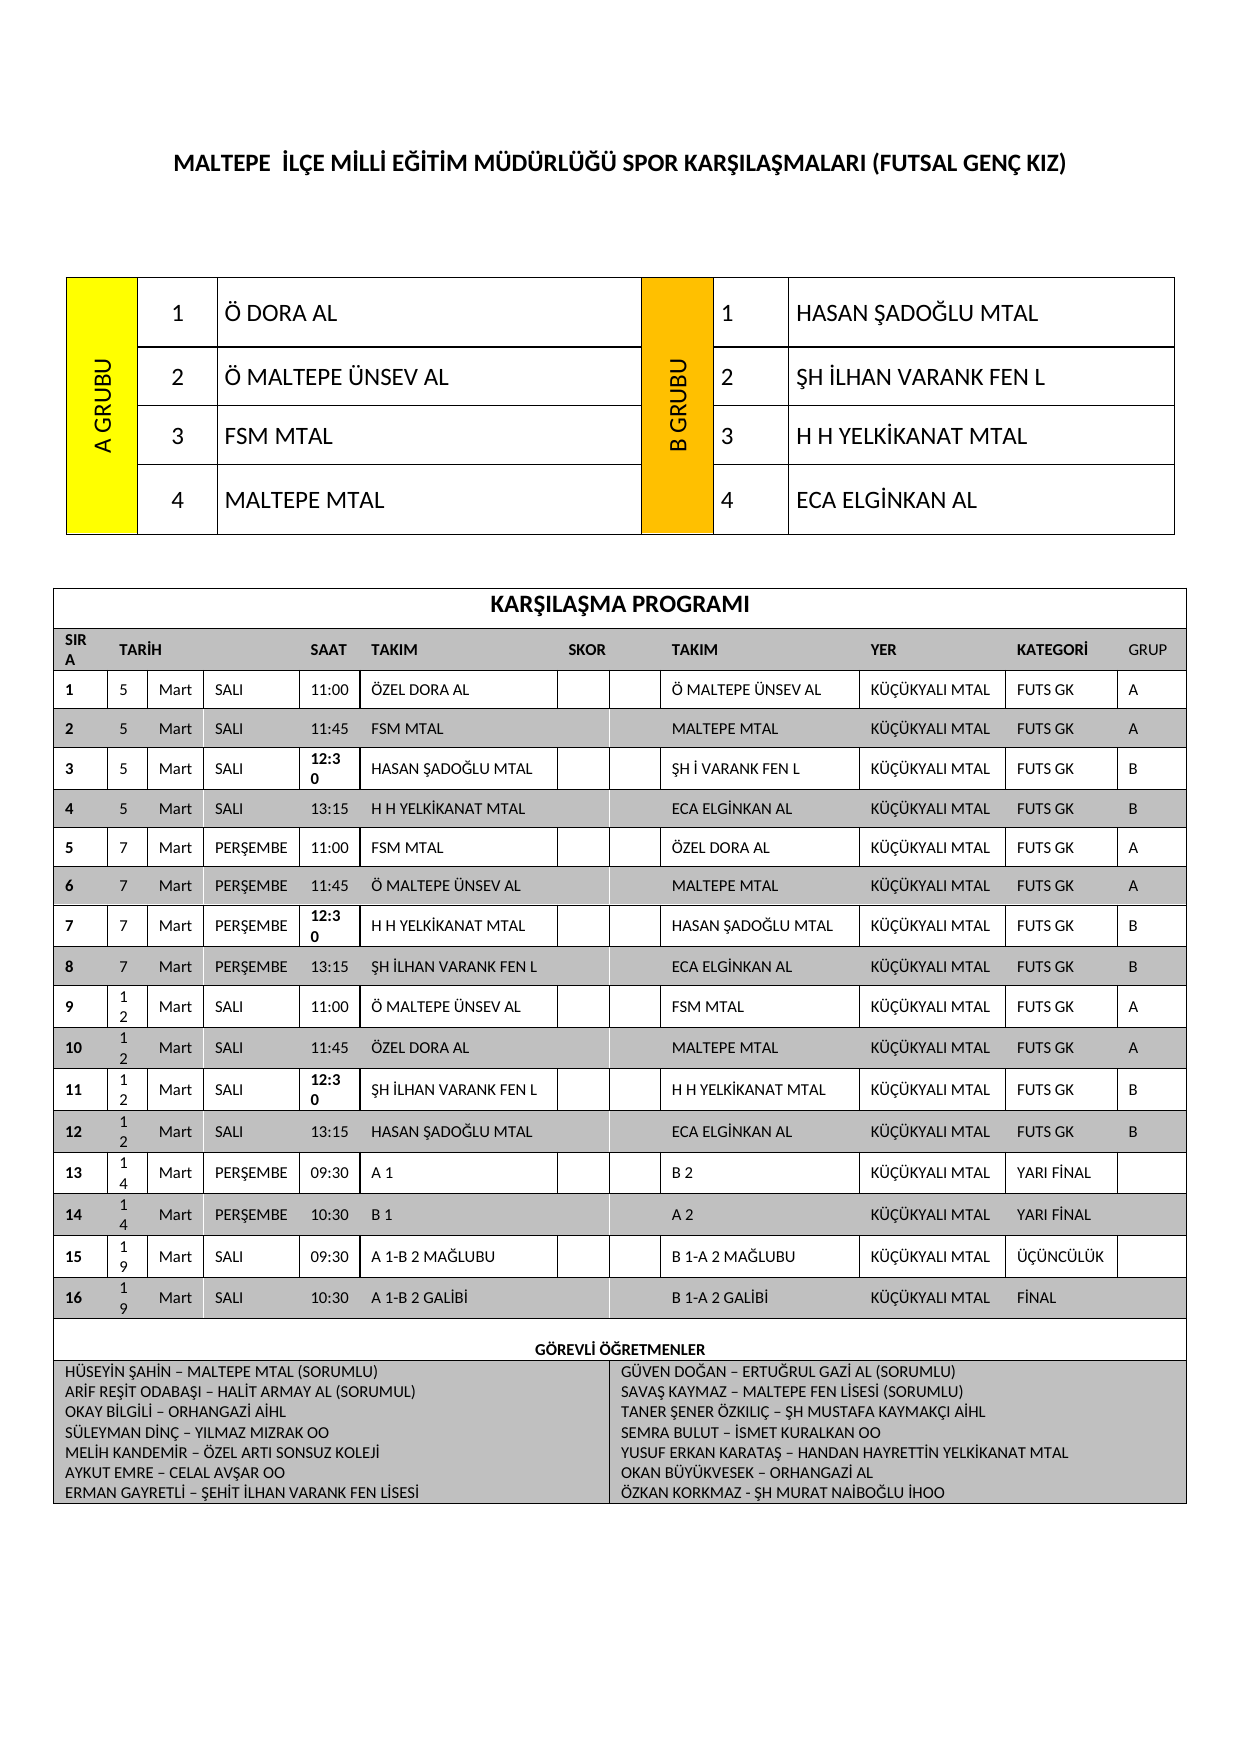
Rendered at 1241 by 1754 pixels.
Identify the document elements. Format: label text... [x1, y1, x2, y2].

table_cell YARI FİNAL [1006, 1153, 1117, 1193]
table_cell PERŞEMBE [204, 1153, 299, 1193]
table_header KARŞILAŞMA PROGRAMI [54, 589, 1186, 628]
table_cell 7 [108, 906, 147, 946]
table_cell KÜÇÜKYALI MTAL [860, 671, 1005, 708]
table_cell 12:30 [300, 906, 359, 946]
table_cell SALI [204, 671, 299, 708]
table_cell [1118, 1236, 1186, 1277]
table_cell [610, 1236, 660, 1277]
table_cell MALTEPE MTAL [218, 465, 641, 533]
table_cell B [1118, 748, 1186, 789]
table_header HASAN ŞADOĞLU MTAL [789, 278, 1174, 346]
table_cell FUTS GK [1006, 671, 1117, 708]
table_cell [557, 790, 609, 827]
table_cell 11:00 [300, 986, 359, 1027]
table_cell GÜVEN DOĞAN – ERTUĞRUL GAZİ AL (SORUMLU) SAVAŞ KAYMAZ – MALTEPE FEN LİSESİ (SORUMLU) TANER ŞENER ÖZKILIÇ – ŞH MUSTAFA KAYMAKÇI AİHL SEMRA BULUT – İSMET KURALKAN OO YUSUF ERKAN KARATAŞ – HANDAN HAYRETTİN YELKİKANAT MTAL OKAN BÜYÜKVESEK – ORHANGAZİ AL ÖZKAN KORKMAZ - ŞH MURAT NAİBOĞLU İHOO [610, 1361, 1186, 1503]
table_cell [610, 867, 660, 904]
table_cell FUTS GK [1006, 828, 1117, 866]
table_cell 12 [54, 1111, 108, 1152]
table_cell SALI [204, 709, 299, 747]
table_cell GRUP [1117, 629, 1186, 670]
table_cell KATEGORİ [1006, 629, 1117, 670]
table_cell Mart [148, 1236, 203, 1277]
table_cell HASAN ŞADOĞLU MTAL [361, 748, 557, 789]
table_cell 09:30 [300, 1236, 359, 1277]
table_cell Mart [148, 986, 203, 1027]
table_cell Ö MALTEPE ÜNSEV AL [361, 986, 557, 1027]
table_cell KÜÇÜKYALI MTAL [860, 1069, 1005, 1110]
table_cell 14 [54, 1194, 108, 1235]
table_cell FSM MTAL [361, 828, 557, 866]
table_cell [558, 1236, 609, 1277]
table_cell YARI FİNAL [1006, 1194, 1117, 1235]
table_cell SALI [204, 1069, 299, 1110]
table_cell [610, 947, 660, 985]
table_cell [610, 1194, 660, 1235]
table_cell Mart [147, 709, 203, 747]
table_cell FUTS GK [1006, 947, 1117, 985]
table_cell [557, 1278, 609, 1318]
table_cell [610, 1028, 660, 1068]
table_cell [558, 986, 609, 1027]
table_cell FUTS GK [1006, 1111, 1117, 1152]
table_cell 2 [714, 348, 788, 405]
table_cell 15 [54, 1236, 107, 1277]
table_cell FSM MTAL [661, 986, 859, 1027]
table_cell B [1117, 1111, 1186, 1152]
table_header 1 [714, 278, 788, 346]
table_cell KÜÇÜKYALI MTAL [860, 748, 1005, 789]
table_cell TAKIM [660, 629, 859, 670]
table_cell A [1117, 709, 1186, 747]
table_cell A [1117, 867, 1186, 904]
table_cell PERŞEMBE [204, 867, 299, 904]
table_cell 6 [54, 867, 108, 904]
table_cell [558, 906, 609, 946]
table_cell [1117, 1278, 1186, 1318]
table_cell [610, 748, 660, 789]
table_cell KÜÇÜKYALI MTAL [860, 906, 1005, 946]
table_cell 7 [108, 867, 147, 904]
table_cell 10:30 [299, 1194, 360, 1235]
table_cell 14 [108, 1153, 147, 1193]
table_cell A 1-B 2 MAĞLUBU [361, 1236, 557, 1277]
table_cell 3 [714, 406, 788, 464]
table_cell 1 [54, 671, 107, 708]
table_cell SALI [204, 790, 299, 827]
table_cell 19 [108, 1236, 147, 1277]
table_cell 4 [138, 465, 217, 533]
table_cell [610, 986, 660, 1027]
table_cell [1117, 1194, 1186, 1235]
table_cell FUTS GK [1006, 748, 1117, 789]
table_cell [557, 947, 609, 985]
table_cell 12:30 [300, 1069, 359, 1110]
table_cell SIRA [54, 629, 108, 670]
table_cell 7 [54, 906, 107, 946]
table_cell [558, 671, 609, 708]
table_cell 8 [54, 947, 108, 985]
table_cell Ö MALTEPE ÜNSEV AL [360, 867, 557, 904]
table_cell [557, 1028, 609, 1068]
table_cell ECA ELGİNKAN AL [789, 465, 1174, 533]
table_cell Mart [147, 947, 203, 985]
table_cell HÜSEYİN ŞAHİN – MALTEPE MTAL (SORUMLU) ARİF REŞİT ODABAŞI – HALİT ARMAY AL (SORUMUL) OKAY BİLGİLİ – ORHANGAZİ AİHL SÜLEYMAN DİNÇ – YILMAZ MIZRAK OO MELİH KANDEMİR – ÖZEL ARTI SONSUZ KOLEJİ AYKUT EMRE – CELAL AVŞAR OO ERMAN GAYRETLİ – ŞEHİT İLHAN VARANK FEN LİSESİ [54, 1361, 609, 1503]
table_cell SALI [204, 1278, 299, 1318]
table_cell Mart [147, 1028, 203, 1068]
table_cell SKOR [557, 629, 660, 670]
table_cell 4 [714, 465, 788, 533]
table_cell PERŞEMBE [204, 906, 299, 946]
table_cell A [1118, 671, 1186, 708]
table_cell FSM MTAL [218, 406, 641, 464]
table_cell Mart [147, 790, 203, 827]
table_cell FİNAL [1006, 1278, 1117, 1318]
table_cell B 1-A 2 MAĞLUBU [661, 1236, 859, 1277]
table_cell 13:15 [299, 790, 360, 827]
table_cell 7 [108, 828, 147, 866]
table_cell H H YELKİKANAT MTAL [360, 790, 557, 827]
table_cell 5 [108, 748, 147, 789]
table_cell H H YELKİKANAT MTAL [361, 906, 557, 946]
table_cell ÖZEL DORA AL [661, 828, 859, 866]
table_cell Mart [147, 867, 203, 904]
table_cell 12 [108, 1028, 147, 1068]
table_cell [610, 790, 660, 827]
table_header A GRUBU [67, 278, 137, 533]
table_cell H H YELKİKANAT MTAL [661, 1069, 859, 1110]
table_cell FUTS GK [1006, 1028, 1117, 1068]
table_cell 11:45 [299, 1028, 360, 1068]
table_cell ÖZEL DORA AL [361, 671, 557, 708]
table_cell KÜÇÜKYALI MTAL [860, 828, 1005, 866]
table_header 1 [138, 278, 217, 346]
table_cell TAKIM [360, 629, 557, 670]
table_cell MALTEPE MTAL [660, 867, 859, 904]
table_cell [610, 828, 660, 866]
table_cell Ö MALTEPE ÜNSEV AL [218, 348, 641, 405]
table_cell ECA ELGİNKAN AL [660, 790, 859, 827]
table_cell [610, 906, 660, 946]
table_cell B [1117, 947, 1186, 985]
table_cell 11 [54, 1069, 107, 1110]
table_cell KÜÇÜKYALI MTAL [860, 1236, 1005, 1277]
table_cell GÖREVLİ ÖĞRETMENLER [54, 1319, 1186, 1360]
table_cell H H YELKİKANAT MTAL [789, 406, 1174, 464]
table_cell A [1117, 1028, 1186, 1068]
table_cell Mart [148, 828, 203, 866]
table_cell 16 [54, 1278, 108, 1318]
table_header B GRUBU [642, 278, 713, 533]
table_cell SALI [204, 1236, 299, 1277]
table_cell KÜÇÜKYALI MTAL [859, 1194, 1006, 1235]
table_cell 2 [54, 709, 108, 747]
table_cell FUTS GK [1006, 790, 1117, 827]
table_cell FUTS GK [1006, 906, 1117, 946]
table_cell ŞH İLHAN VARANK FEN L [360, 947, 557, 985]
table_cell [610, 1069, 660, 1110]
table_cell [557, 867, 609, 904]
table_cell 12 [108, 986, 147, 1027]
table_cell 5 [108, 671, 147, 708]
table_cell Mart [148, 748, 203, 789]
table_cell Mart [147, 1278, 203, 1318]
table_cell 11:00 [300, 828, 359, 866]
table_cell [558, 1153, 609, 1193]
table_cell 5 [54, 828, 107, 866]
table_cell [557, 1111, 609, 1152]
table_cell 11:00 [300, 671, 359, 708]
table_cell A [1118, 828, 1186, 866]
table_cell 12:30 [300, 748, 359, 789]
table_cell FUTS GK [1006, 867, 1117, 904]
table_cell SAAT [299, 629, 360, 670]
table_cell KÜÇÜKYALI MTAL [859, 947, 1006, 985]
table_cell [558, 748, 609, 789]
table_cell YER [859, 629, 1006, 670]
table_cell B 1 [360, 1194, 557, 1235]
table_cell HASAN ŞADOĞLU MTAL [360, 1111, 557, 1152]
table_cell 13 [54, 1153, 107, 1193]
table_cell 7 [108, 947, 147, 985]
table_cell 09:30 [300, 1153, 359, 1193]
table_cell [610, 1111, 660, 1152]
table_cell ŞH İLHAN VARANK FEN L [789, 348, 1174, 405]
table_cell [610, 1153, 660, 1193]
table_cell 13:15 [299, 1111, 360, 1152]
table_cell [557, 1194, 609, 1235]
table_cell Mart [147, 1111, 203, 1152]
table_cell ŞH İLHAN VARANK FEN L [361, 1069, 557, 1110]
table_cell KÜÇÜKYALI MTAL [859, 867, 1006, 904]
table_cell [610, 1278, 660, 1318]
table_cell B [1118, 906, 1186, 946]
table_cell A 1 [361, 1153, 557, 1193]
table_cell ÖZEL DORA AL [360, 1028, 557, 1068]
table_cell PERŞEMBE [204, 1194, 299, 1235]
table_cell Ö MALTEPE ÜNSEV AL [661, 671, 859, 708]
table_cell 3 [54, 748, 107, 789]
table_cell 10:30 [299, 1278, 360, 1318]
table_cell Mart [148, 1153, 203, 1193]
table_cell MALTEPE MTAL [660, 1028, 859, 1068]
table_cell ŞH İ VARANK FEN L [661, 748, 859, 789]
table_cell TARİH [108, 629, 299, 670]
table_cell KÜÇÜKYALI MTAL [859, 709, 1006, 747]
table_cell KÜÇÜKYALI MTAL [859, 1278, 1006, 1318]
table_header Ö DORA AL [218, 278, 641, 346]
table_cell PERŞEMBE [204, 828, 299, 866]
table_cell [610, 709, 660, 747]
table_cell Mart [147, 1194, 203, 1235]
table_cell [1118, 1153, 1186, 1193]
table_cell KÜÇÜKYALI MTAL [859, 1111, 1006, 1152]
table_cell ECA ELGİNKAN AL [660, 947, 859, 985]
table_cell FUTS GK [1006, 986, 1117, 1027]
table_cell 10 [54, 1028, 108, 1068]
table_cell B 1-A 2 GALİBİ [660, 1278, 859, 1318]
table_cell ECA ELGİNKAN AL [660, 1111, 859, 1152]
table_cell Mart [148, 1069, 203, 1110]
table_cell [558, 1069, 609, 1110]
table_cell SALI [204, 986, 299, 1027]
table_cell B [1118, 1069, 1186, 1110]
table_cell A [1118, 986, 1186, 1027]
table_cell FUTS GK [1006, 709, 1117, 747]
table_cell SALI [204, 748, 299, 789]
table_cell 5 [108, 709, 147, 747]
table_cell SALI [204, 1111, 299, 1152]
table_cell KÜÇÜKYALI MTAL [859, 1028, 1006, 1068]
table_cell KÜÇÜKYALI MTAL [860, 986, 1005, 1027]
table_cell 9 [54, 986, 107, 1027]
table_cell Mart [148, 671, 203, 708]
table_cell FUTS GK [1006, 1069, 1117, 1110]
table_cell 4 [54, 790, 108, 827]
table_cell ÜÇÜNCÜLÜK [1006, 1236, 1117, 1277]
table_cell 14 [108, 1194, 147, 1235]
table_cell 5 [108, 790, 147, 827]
table_cell [558, 828, 609, 866]
table_cell 2 [138, 348, 217, 405]
table_cell 12 [108, 1111, 147, 1152]
table_cell MALTEPE MTAL [660, 709, 859, 747]
table_cell 12 [108, 1069, 147, 1110]
table_cell SALI [204, 1028, 299, 1068]
text MALTEPE İLÇE MİLLİ EĞİTİM MÜDÜRLÜĞÜ SPOR KARŞILAŞMALARI (FUTSAL GENÇ KIZ) [59, 148, 1181, 178]
table_cell 19 [108, 1278, 147, 1318]
table_cell 13:15 [299, 947, 360, 985]
table_cell HASAN ŞADOĞLU MTAL [661, 906, 859, 946]
table_cell KÜÇÜKYALI MTAL [860, 1153, 1005, 1193]
table_cell A 1-B 2 GALİBİ [360, 1278, 557, 1318]
table_cell 11:45 [299, 867, 360, 904]
table_cell B [1117, 790, 1186, 827]
table_cell [557, 709, 609, 747]
table_cell FSM MTAL [360, 709, 557, 747]
table_cell 11:45 [299, 709, 360, 747]
table_cell 3 [138, 406, 217, 464]
table_cell B 2 [661, 1153, 859, 1193]
table_cell KÜÇÜKYALI MTAL [859, 790, 1006, 827]
table_cell Mart [148, 906, 203, 946]
table_cell PERŞEMBE [204, 947, 299, 985]
table_cell A 2 [660, 1194, 859, 1235]
table_cell [610, 671, 660, 708]
